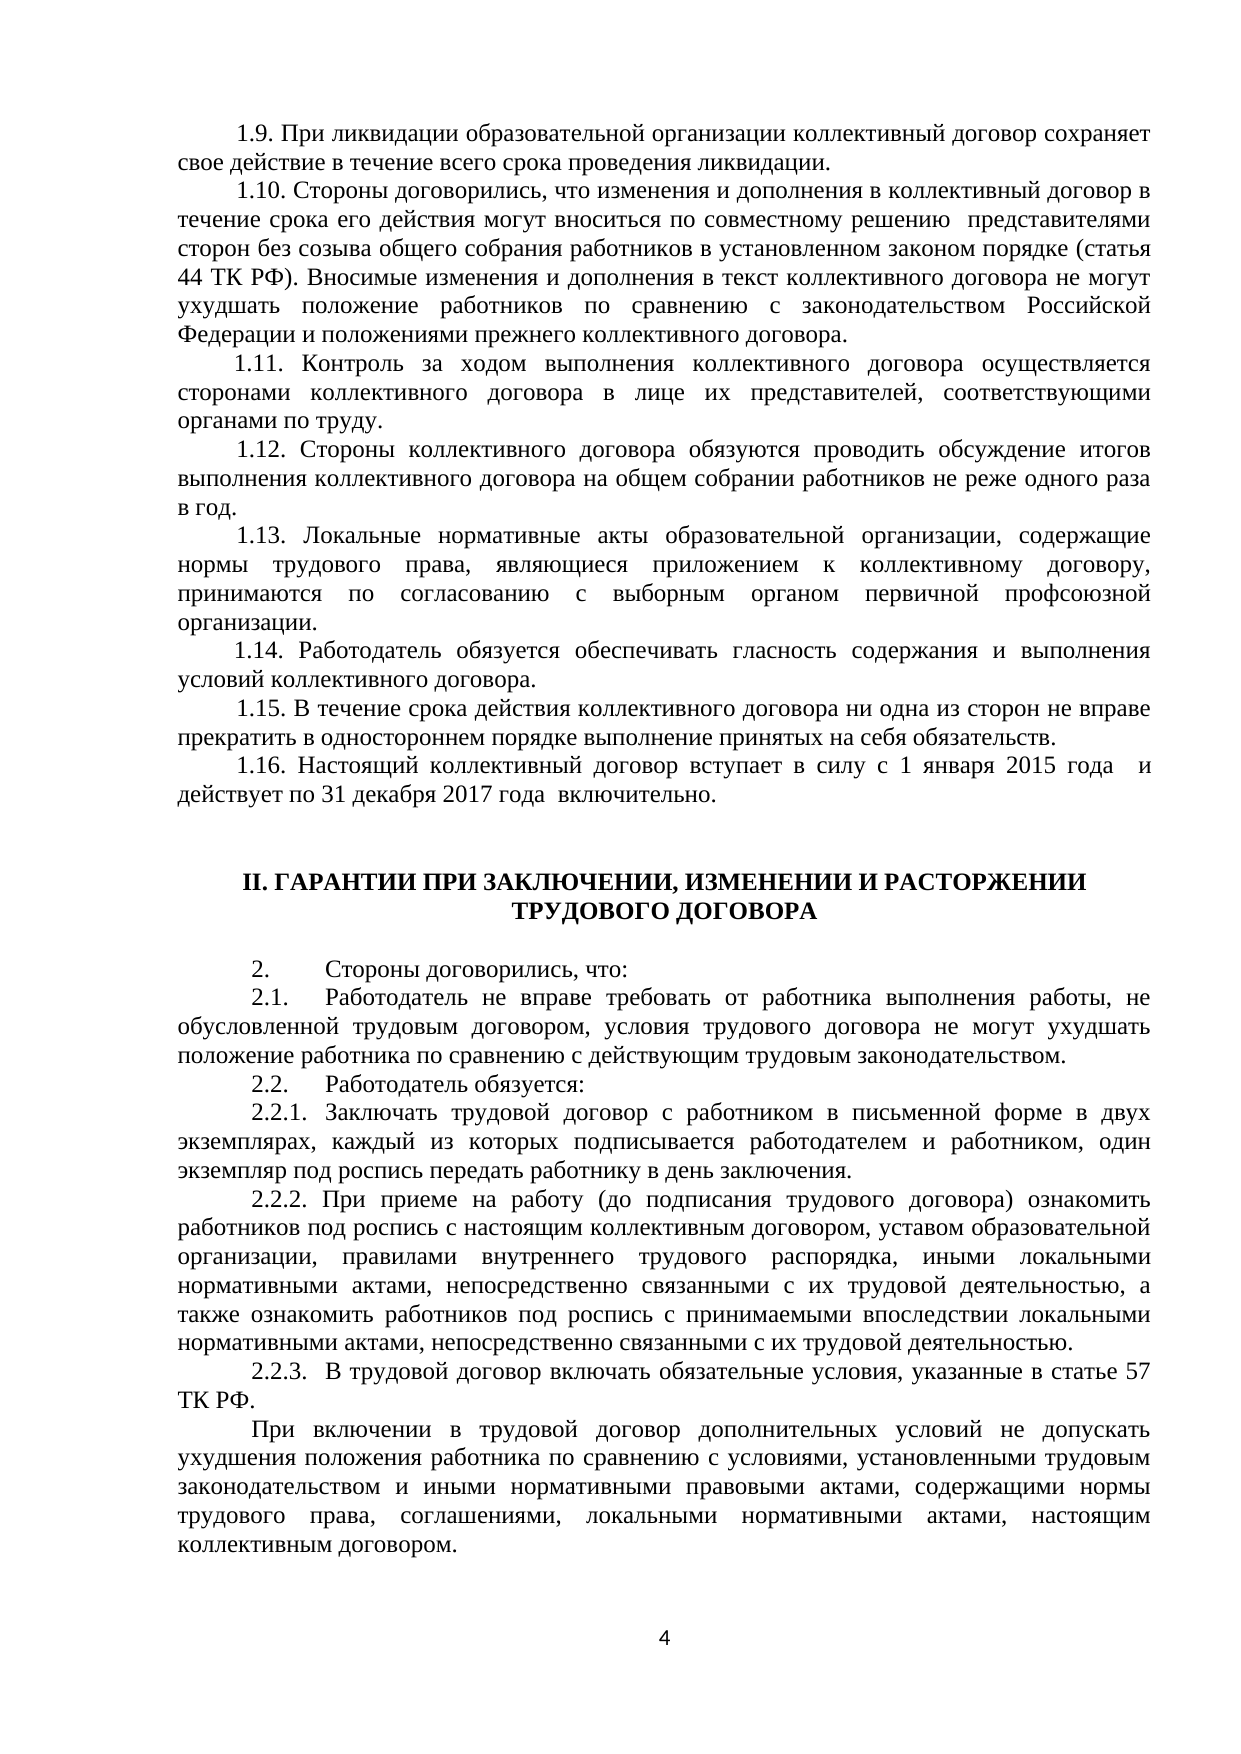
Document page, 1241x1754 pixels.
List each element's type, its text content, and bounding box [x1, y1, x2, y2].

text 1.11. Контроль за ходом выполнения коллективного договора осуществляется сторонами коллективного договора в лице их представителей, соответствующими органами по труду. [177, 348, 1152, 434]
text 1.10. Стороны договорились, что изменения и дополнения в коллективный договор в течение срока его действия могут вноситься по совместному решению представителями сторон без созыва общего собрания работников в установленном законом порядке (статья 44 ТК РФ). Вносимые изменения и дополнения в текст коллективного договора не могут ухудшать положение работников по сравнению с законодательством Российской Федерации и положениями прежнего коллективного договора. [177, 176, 1152, 348]
text 2.2.2. При приеме на работу (до подписания трудового договора) ознакомить работников под роспись с настоящим коллективным договором, уставом образовательной организации, правилами внутреннего трудового распорядка, иными локальными нормативными актами, непосредственно связанными с их трудовой деятельностью, а также ознакомить работников под роспись с принимаемыми впоследствии локальными нормативными актами, непосредственно связанными с их трудовой деятельностью. [177, 1184, 1152, 1356]
text 2.1. Работодатель не вправе требовать от работника выполнения работы, не обусловленной трудовым договором, условия трудового договора не могут ухудшать положение работника по сравнению с действующим трудовым законодательством. [177, 982, 1152, 1069]
text При включении в трудовой договор дополнительных условий не допускать ухудшения положения работника по сравнению с условиями, установленными трудовым законодательством и иными нормативными правовыми актами, содержащими нормы трудового права, соглашениями, локальными нормативными актами, настоящим коллективным договором. [177, 1414, 1152, 1557]
text 2.2.3. В трудовой договор включать обязательные условия, указанные в статье 57 ТК РФ. [177, 1356, 1152, 1414]
text 1.12. Стороны коллективного договора обязуются проводить обсуждение итогов выполнения коллективного договора на общем собрании работников не реже одного раза в год. [177, 434, 1152, 521]
text 2. Стороны договорились, что: [177, 954, 1152, 982]
text 2.2. Работодатель обязуется: [177, 1069, 1152, 1097]
text 1.13. Локальные нормативные акты образовательной организации, содержащие нормы трудового права, являющиеся приложением к коллективному договору, принимаются по согласованию с выборным органом первичной профсоюзной организации. [177, 521, 1152, 636]
text 1.14. Работодатель обязуется обеспечивать гласность содержания и выполнения условий коллективного договора. [177, 636, 1152, 693]
text 1.16. Настоящий коллективный договор вступает в силу с 1 января 2015 года и действует по 31 декабря 2017 года включительно. [177, 751, 1152, 808]
text 1.15. В течение срока действия коллективного договора ни одна из сторон не вправе прекратить в одностороннем порядке выполнение принятых на себя обязательств. [177, 693, 1152, 751]
text II. ГАРАНТИИ ПРИ ЗАКЛЮЧЕНИИ, изменении И РАСТОРЖЕНИИ ТРУДОВОГО ДОГОВОРа [177, 867, 1152, 925]
text 2.2.1. Заключать трудовой договор с работником в письменной форме в двух экземплярах, каждый из которых подписывается работодателем и работником, один экземпляр под роспись передать работнику в день заключения. [177, 1097, 1152, 1184]
text 1.9. При ликвидации образовательной организации коллективный договор сохраняет свое действие в течение всего срока проведения ликвидации. [177, 118, 1152, 176]
